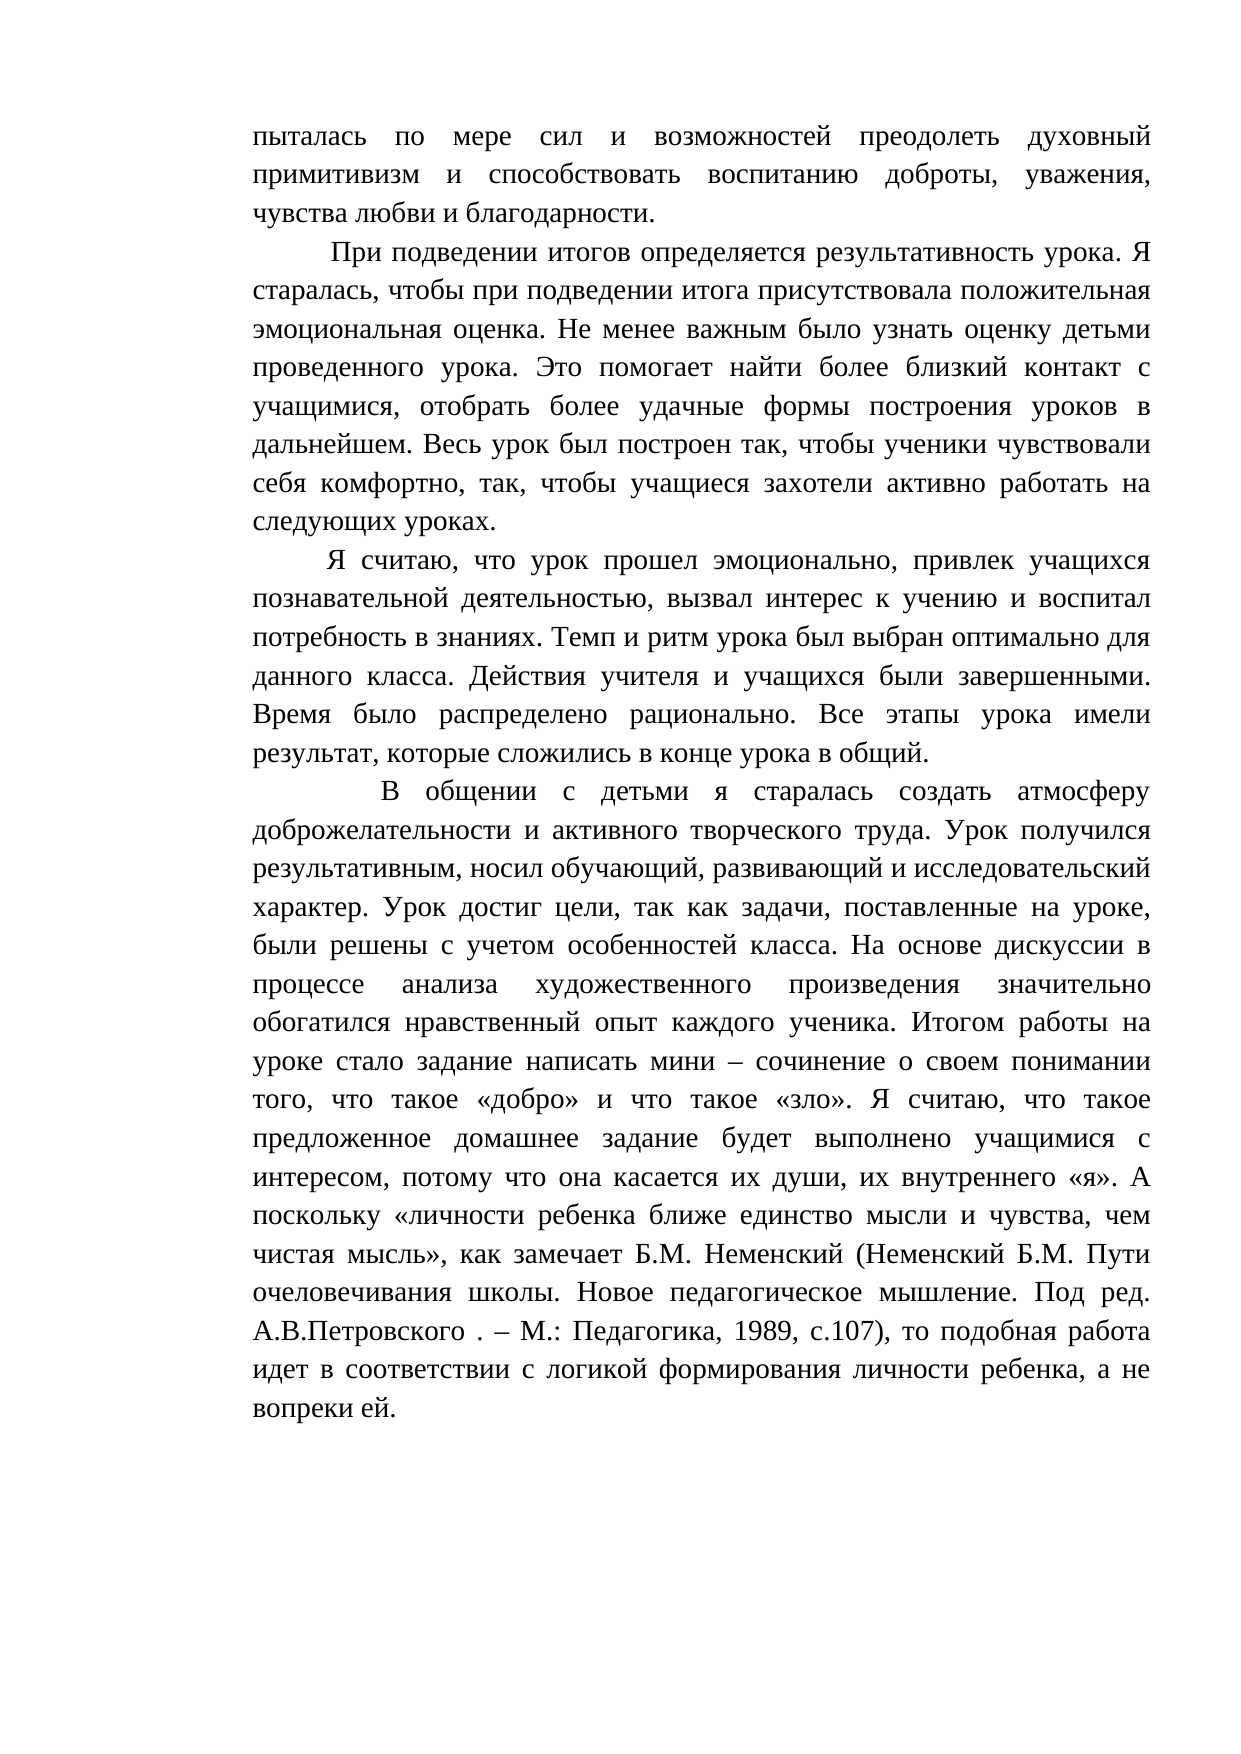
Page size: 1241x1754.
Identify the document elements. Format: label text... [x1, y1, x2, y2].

list В общении с детьми я старалась создать атмосферу доброжелательности и активного творческого труда. Урок получился результативным, носил обучающий, развивающий и исследовательский характер. Урок достиг цели, так как задачи, поставленные на уроке, были решены с учетом особенностей класса. На основе дискуссии в процессе анализа художественного произведения значительно обогатился нравственный опыт каждого ученика. Итогом работы на уроке стало задание написать мини – сочинение о своем понимании того, что такое «добро» и что такое «зло». Я считаю, что такое предложенное домашнее задание будет выполнено учащимися с интересом, потому что она касается их души, их внутреннего «я». А поскольку «личности ребенка ближе единство мысли и чувства, чем чистая мысль», как замечает Б.М. Неменский (Неменский Б.М. Пути очеловечивания школы. Новое педагогическое мышление. Под ред. А.В.Петровского . – М.: Педагогика, 1989, с.107), то подобная работа идет в соответствии с логикой формирования личности ребенка, а не вопреки ей. [252, 773, 1152, 1423]
list При подведении итогов определяется результативность урока. Я старалась, чтобы при подведении итога присутствовала положительная эмоциональная оценка. Не менее важным было узнать оценку детьми проведенного урока. Это помогает найти более близкий контакт с учащимися, отобрать более удачные формы построения уроков в дальнейшем. Весь урок был построен так, чтобы ученики чувствовали себя комфортно, так, чтобы учащиеся захотели активно работать на следующих уроках. [252, 234, 1152, 537]
list Я считаю, что урок прошел эмоционально, привлек учащихся познавательной деятельностью, вызвал интерес к учению и воспитал потребность в знаниях. Темп и ритм урока был выбран оптимально для данного класса. Действия учителя и учащихся были завершенными. Время было распределено рационально. Все этапы урока имели результат, которые сложились в конце урока в общий. [252, 542, 1152, 768]
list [252, 118, 1152, 229]
